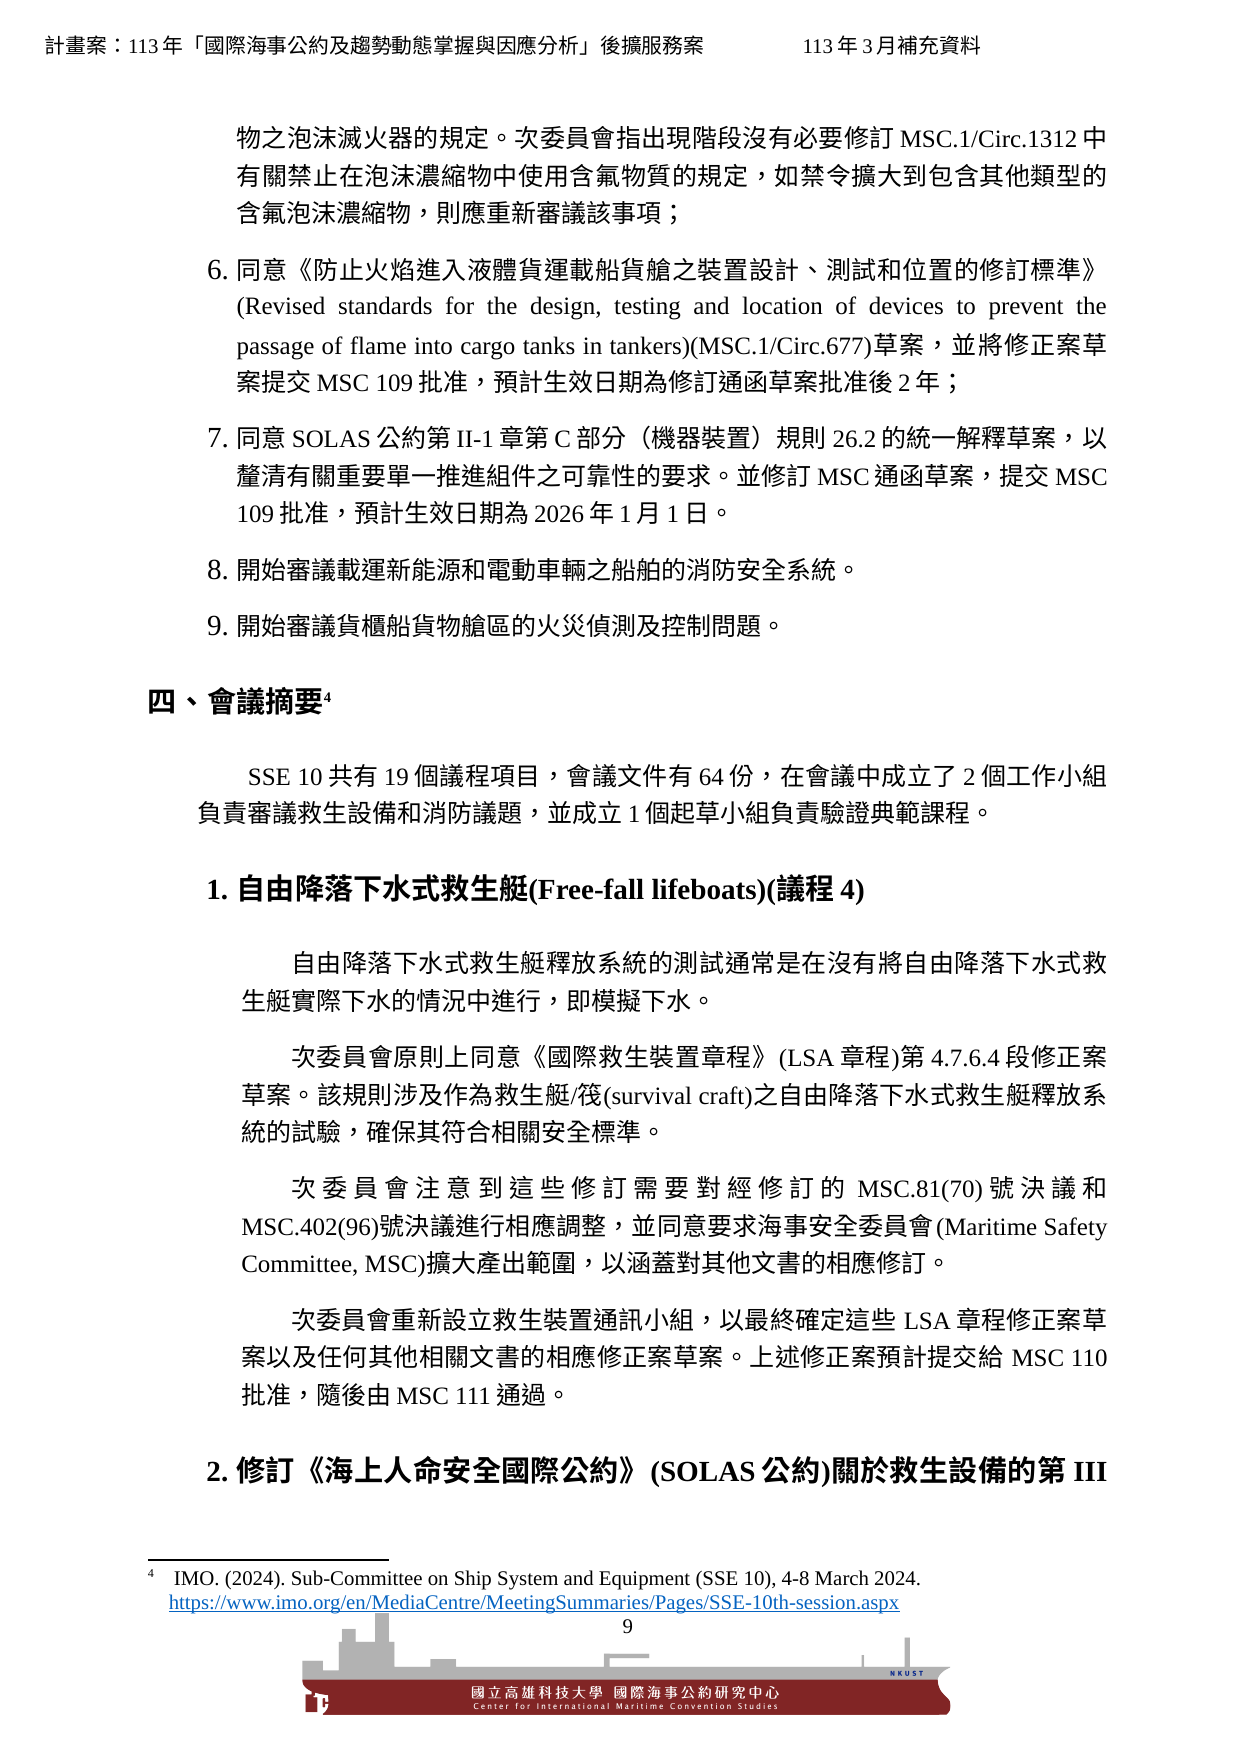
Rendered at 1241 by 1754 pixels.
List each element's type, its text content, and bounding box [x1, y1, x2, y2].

list 修訂《海上人命安全國際公約》(SOLAS公約)關於救生設備的第III章和《國際救生裝置章程》(International Life-Saving Appliance Code, LSA Code)(議程6) [206, 1431, 1107, 1506]
list 開始審議載運新能源和電動車輛之船舶的消防安全系統。 [207, 549, 1107, 587]
list 自由降落下水式救生艇(Free-fall lifeboats)(議程4) [206, 849, 1107, 924]
list 審議禁止使用除全氟辛烷磺酸(Perfluorooctanesulfonic acid, PFOS)外亦含有氟化物之泡沫滅火器的規定。次委員會指出現階段沒有必要修訂MSC.1/Circ.1312中有關禁止在泡沫濃縮物中使用含氟物質的規定，如禁令擴大到包含其他類型的含氟泡沫濃縮物，則應重新審議該事項； [207, 118, 1107, 231]
text SSE 10共有19個議程項目，會議文件有64份，在會議中成立了2個工作小組負責審議救生設備和消防議題，並成立1個起草小組負責驗證典範課程。 [198, 756, 1107, 831]
list 會議摘要 [148, 662, 1107, 737]
list 次委員會注意到這些修訂需要對經修訂的MSC.81(70)號決議和MSC.402(96)號決議進行相應調整，並同意要求海事安全委員會(Maritime Safety Committee, MSC)擴大產出範圍，以涵蓋對其他文書的相應修訂。 [241, 1168, 1107, 1281]
list 開始審議貨櫃船貨物艙區的火災偵測及控制問題。 [207, 606, 1107, 643]
list 次委員會原則上同意《國際救生裝置章程》(LSA章程)第4.7.6.4段修正案草案。該規則涉及作為救生艇/筏(survival craft)之自由降落下水式救生艇釋放系統的試驗，確保其符合相關安全標準。 [241, 1037, 1107, 1149]
picture [302, 1613, 951, 1715]
list 同意SOLAS公約第II-1章第C部分（機器裝置）規則26.2的統一解釋草案，以釐清有關重要單一推進組件之可靠性的要求。並修訂MSC通函草案，提交MSC 109批准，預計生效日期為2026年1月1日。 [207, 418, 1107, 531]
list 自由降落下水式救生艇釋放系統的測試通常是在沒有將自由降落下水式救生艇實際下水的情況中進行，即模擬下水。 [241, 943, 1107, 1018]
list 同意《防止火焰進入液體貨運載船貨艙之裝置設計、測試和位置的修訂標準》(Revised standards for the design, testing and location of devices to prevent the passage of flame into cargo tanks in tankers)(MSC.1/Circ.677)草案，並將修正案草案提交MSC 109批准，預計生效日期為修訂通函草案批准後2年； [207, 249, 1107, 399]
list 次委員會重新設立救生裝置通訊小組，以最終確定這些LSA章程修正案草案以及任何其他相關文書的相應修正案草案。上述修正案預計提交給MSC 110批准，隨後由MSC 111通過。 [241, 1299, 1107, 1412]
